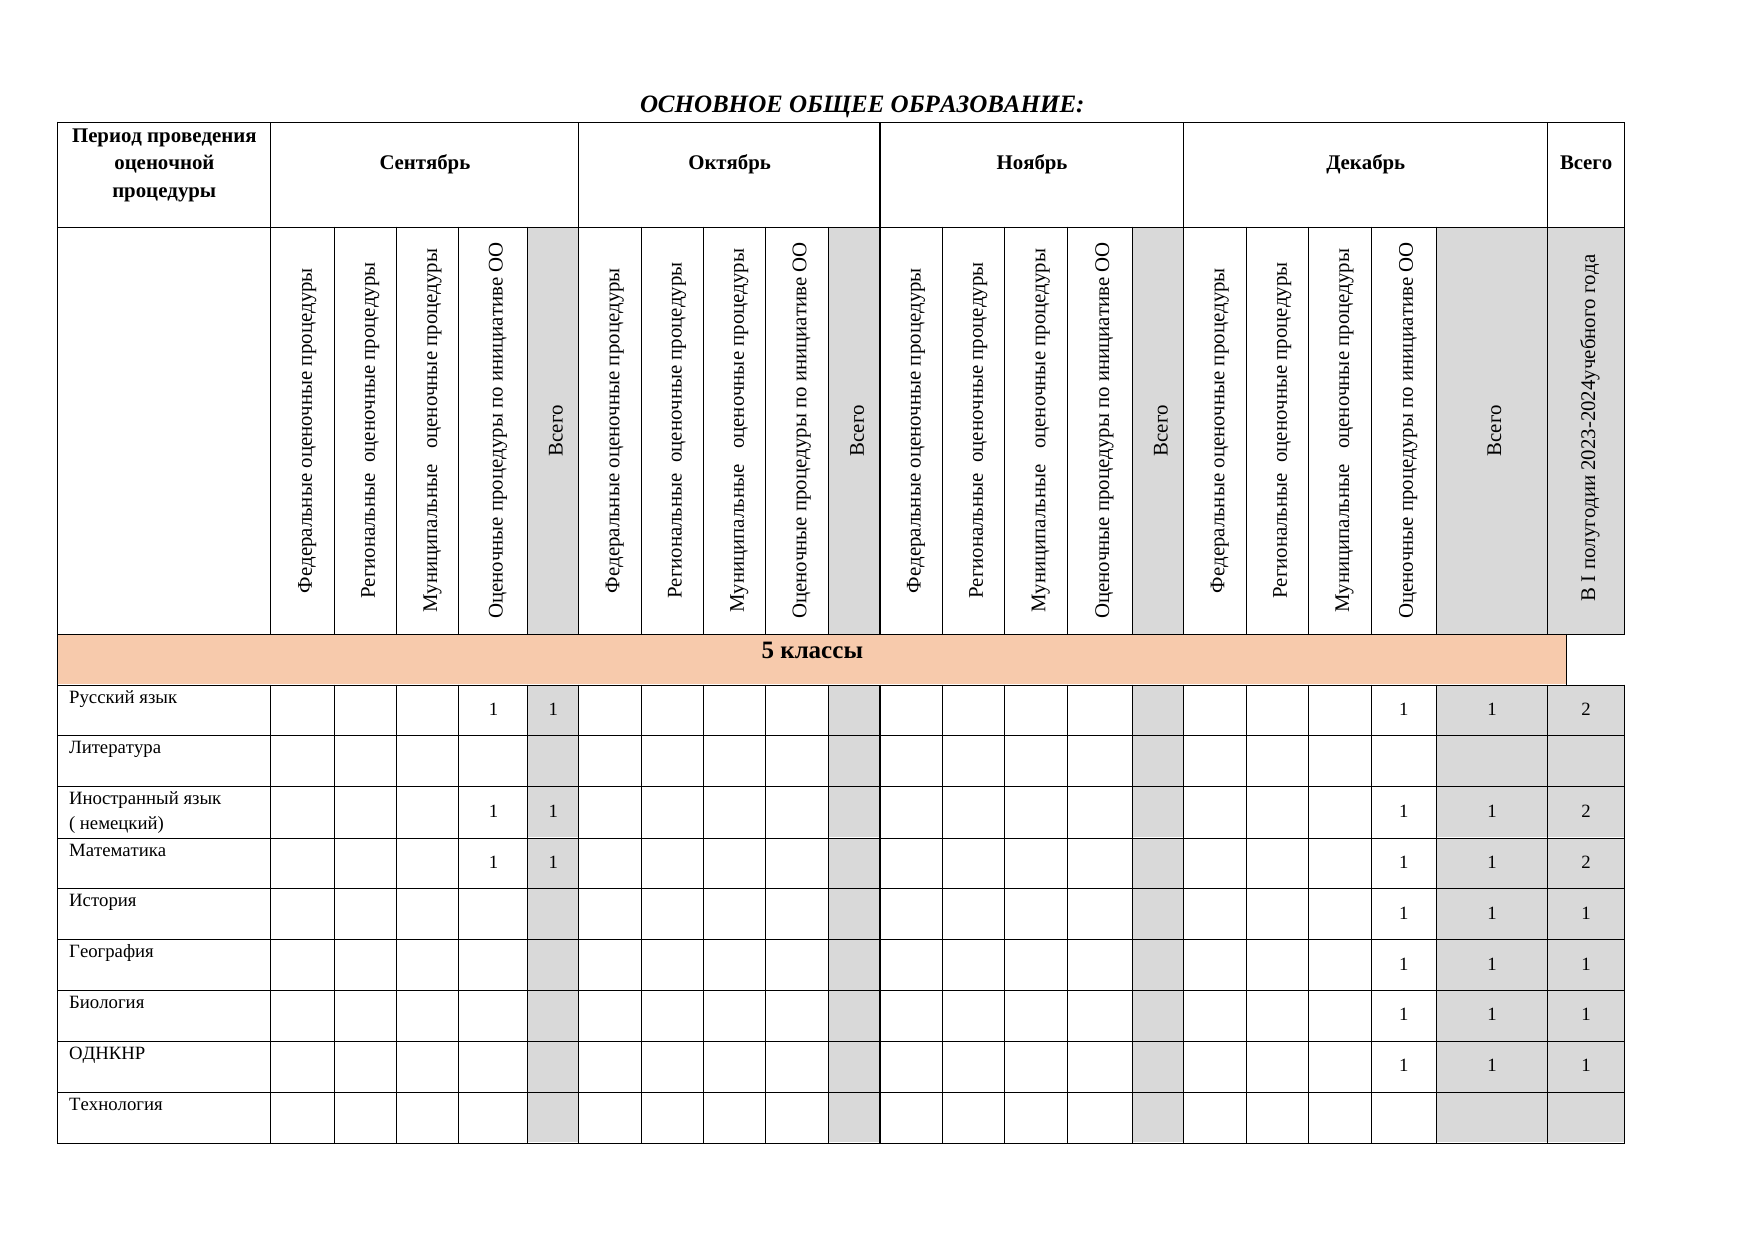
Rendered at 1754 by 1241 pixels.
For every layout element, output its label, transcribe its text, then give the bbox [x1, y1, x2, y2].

table_cell 1 [1437, 991, 1547, 1041]
table_cell [704, 686, 765, 735]
table_cell [1068, 736, 1132, 786]
table_cell Региональные оценочные процедуры [642, 228, 703, 634]
table_cell 1 [1437, 686, 1547, 735]
table_cell [1309, 1042, 1371, 1092]
table_cell [1133, 839, 1183, 888]
table_cell [335, 889, 396, 939]
table_cell [1068, 889, 1132, 939]
table_cell Всего [528, 228, 578, 634]
table_cell 1 [459, 787, 527, 837]
table_cell [271, 736, 334, 786]
table_header Период проведения оценочной процедуры [58, 123, 270, 227]
table_cell [528, 1093, 578, 1142]
table_cell [1068, 839, 1132, 888]
table_cell [335, 940, 396, 990]
table_cell [1437, 736, 1547, 786]
table_cell [335, 787, 396, 837]
table_cell [335, 736, 396, 786]
table_cell Федеральные оценочные процедуры [881, 228, 942, 634]
table_cell [704, 839, 765, 888]
table_cell [397, 1042, 458, 1092]
table_cell [271, 839, 334, 888]
table_cell [579, 889, 641, 939]
table_cell [459, 940, 527, 990]
table_cell [1133, 1093, 1183, 1142]
table_cell Литература [58, 736, 270, 786]
table_cell Муниципальные оценочные процедуры [704, 228, 765, 634]
table_cell [1247, 1093, 1308, 1142]
table_cell [397, 940, 458, 990]
table_cell Технология [58, 1093, 270, 1142]
table_cell 1 [1372, 839, 1436, 888]
table_cell Русский язык [58, 686, 270, 735]
table_cell [1005, 1042, 1067, 1092]
table_cell [335, 1093, 396, 1142]
table_cell В I полугодии 2023-2024учебного года [1548, 228, 1624, 634]
table_cell [397, 686, 458, 735]
table_cell 1 [1437, 940, 1547, 990]
table_cell Муниципальные оценочные процедуры [1005, 228, 1067, 634]
table_cell 1 [1372, 1042, 1436, 1092]
table_cell [829, 991, 879, 1041]
table_cell [1309, 889, 1371, 939]
table_cell [1184, 839, 1246, 888]
table_header Декабрь [1184, 123, 1547, 227]
table_cell [1247, 940, 1308, 990]
table_cell Всего [829, 228, 879, 634]
table_cell [881, 787, 942, 837]
table_cell 1 [1548, 991, 1624, 1041]
table_cell [642, 940, 703, 990]
table_cell [1437, 1093, 1547, 1142]
table_cell [881, 1042, 942, 1092]
table_cell [528, 736, 578, 786]
table_cell 1 [1372, 940, 1436, 990]
table_cell [1309, 787, 1371, 837]
table_cell Всего [1437, 228, 1547, 634]
table_cell [943, 787, 1004, 837]
table_cell 2 [1548, 686, 1624, 735]
table_cell 1 [1437, 787, 1547, 837]
table_cell 1 [1372, 889, 1436, 939]
table_cell [1247, 1042, 1308, 1092]
table_cell [271, 889, 334, 939]
table_cell [1548, 1093, 1624, 1142]
table_cell [642, 1093, 703, 1142]
table_cell Биология [58, 991, 270, 1041]
table_cell [642, 839, 703, 888]
table_cell [459, 1093, 527, 1142]
table_cell [1184, 940, 1246, 990]
table_cell [1005, 1093, 1067, 1142]
table_cell Иностранный язык ( немецкий) [58, 787, 270, 837]
table_cell [335, 686, 396, 735]
table_cell Оценочные процедуры по инициативе ОО [1068, 228, 1132, 634]
table_cell [881, 991, 942, 1041]
table_cell [1133, 889, 1183, 939]
table_cell [459, 1042, 527, 1092]
table_cell [881, 940, 942, 990]
table_cell [1309, 940, 1371, 990]
table_cell [943, 686, 1004, 735]
table_cell 1 [528, 839, 578, 888]
table_cell [335, 839, 396, 888]
table_cell [704, 889, 765, 939]
table_cell [1133, 686, 1183, 735]
table_cell 1 [459, 686, 527, 735]
table_cell [766, 1093, 828, 1142]
table_cell 1 [459, 839, 527, 888]
table_cell [1068, 686, 1132, 735]
table_cell Математика [58, 839, 270, 888]
text ОСНОВНОЕ ОБЩЕЕ ОБРАЗОВАНИЕ: [29, 89, 1695, 117]
table_cell [829, 940, 879, 990]
table_cell [1005, 991, 1067, 1041]
table_cell [704, 940, 765, 990]
table_cell 1 [1372, 686, 1436, 735]
table_cell [528, 991, 578, 1041]
table_cell [766, 889, 828, 939]
table_cell [642, 991, 703, 1041]
table_cell [528, 940, 578, 990]
table_cell [459, 889, 527, 939]
table_cell [704, 1093, 765, 1142]
table_cell [1005, 787, 1067, 837]
table_cell Федеральные оценочные процедуры [579, 228, 641, 634]
table_cell [1309, 991, 1371, 1041]
table_cell [881, 736, 942, 786]
table_cell 1 [1372, 991, 1436, 1041]
table_cell [829, 889, 879, 939]
table_cell [943, 1093, 1004, 1142]
table_cell [528, 1042, 578, 1092]
table_cell [1247, 736, 1308, 786]
table_cell 1 [1548, 889, 1624, 939]
table_cell [642, 787, 703, 837]
table_cell Оценочные процедуры по инициативе ОО [766, 228, 828, 634]
table_cell [704, 787, 765, 837]
table_cell [1372, 1093, 1436, 1142]
table_cell [1309, 686, 1371, 735]
table_cell Региональные оценочные процедуры [943, 228, 1004, 634]
table_cell [766, 686, 828, 735]
table_cell [642, 1042, 703, 1092]
table_cell [943, 940, 1004, 990]
table_cell [1184, 787, 1246, 837]
table_cell [1372, 736, 1436, 786]
table_cell Муниципальные оценочные процедуры [397, 228, 458, 634]
table_cell [1184, 1093, 1246, 1142]
table_cell 1 [1372, 787, 1436, 837]
table_cell 2 [1548, 839, 1624, 888]
table_header Сентябрь [271, 123, 578, 227]
table_cell ОДНКНР [58, 1042, 270, 1092]
table_cell [829, 1093, 879, 1142]
table_cell [1068, 940, 1132, 990]
table_cell 1 [528, 686, 578, 735]
table_cell [1068, 787, 1132, 837]
table_cell [579, 991, 641, 1041]
table_cell [766, 736, 828, 786]
table_cell [1005, 940, 1067, 990]
table_cell [397, 839, 458, 888]
table_cell Федеральные оценочные процедуры [1184, 228, 1246, 634]
table_cell История [58, 889, 270, 939]
table_cell [1184, 889, 1246, 939]
table_cell Всего [1133, 228, 1183, 634]
table_header Ноябрь [881, 123, 1183, 227]
table_cell [1068, 1093, 1132, 1142]
table_cell [1133, 736, 1183, 786]
table_cell [881, 839, 942, 888]
table_cell [271, 1093, 334, 1142]
table_cell [271, 1042, 334, 1092]
table_cell [579, 1042, 641, 1092]
table_cell [1309, 1093, 1371, 1142]
table_cell [766, 787, 828, 837]
table_cell [829, 839, 879, 888]
table_cell 2 [1548, 787, 1624, 837]
table_cell [579, 736, 641, 786]
table_cell [1184, 1042, 1246, 1092]
table_cell [1005, 839, 1067, 888]
table_cell [1247, 787, 1308, 837]
table_cell [642, 736, 703, 786]
table_cell Региональные оценочные процедуры [1247, 228, 1308, 634]
table_cell [579, 839, 641, 888]
table_cell 1 [1437, 889, 1547, 939]
table_cell Федеральные оценочные процедуры [271, 228, 334, 634]
table_cell [943, 889, 1004, 939]
table_cell [271, 940, 334, 990]
table_cell [829, 736, 879, 786]
table_cell Муниципальные оценочные процедуры [1309, 228, 1371, 634]
table_cell [766, 839, 828, 888]
table_cell [1184, 736, 1246, 786]
table_cell [766, 940, 828, 990]
table_cell [1247, 889, 1308, 939]
table_cell [881, 1093, 942, 1142]
table_cell [579, 1093, 641, 1142]
table_cell [1309, 839, 1371, 888]
table_cell [1548, 736, 1624, 786]
table_cell [881, 889, 942, 939]
table_cell [271, 991, 334, 1041]
table_cell [1005, 736, 1067, 786]
table_cell [1068, 991, 1132, 1041]
table_cell [943, 736, 1004, 786]
table_cell [1184, 991, 1246, 1041]
table_cell [1184, 686, 1246, 735]
table_cell 1 [1548, 940, 1624, 990]
table_cell [1133, 787, 1183, 837]
table_cell [1309, 736, 1371, 786]
table_header Всего [1548, 123, 1624, 227]
table_cell [397, 889, 458, 939]
table_cell [397, 736, 458, 786]
table_cell [271, 787, 334, 837]
table_cell [459, 991, 527, 1041]
table_cell 1 [528, 787, 578, 837]
table_cell [829, 1042, 879, 1092]
table_cell [397, 1093, 458, 1142]
table_cell Оценочные процедуры по инициативе ОО [1372, 228, 1436, 634]
table_cell [881, 686, 942, 735]
table_cell 1 [1548, 1042, 1624, 1092]
table_cell [704, 1042, 765, 1092]
table_cell [943, 991, 1004, 1041]
table_cell [528, 889, 578, 939]
table_cell [397, 991, 458, 1041]
table_cell [1068, 1042, 1132, 1092]
table_cell [397, 787, 458, 837]
table_cell [579, 686, 641, 735]
table_cell [335, 1042, 396, 1092]
table_cell [579, 940, 641, 990]
table_cell [1247, 839, 1308, 888]
table_cell [1133, 991, 1183, 1041]
table_cell [642, 686, 703, 735]
table_cell Оценочные процедуры по инициативе ОО [459, 228, 527, 634]
table_cell [766, 991, 828, 1041]
table_cell [1247, 686, 1308, 735]
table_cell 1 [1437, 1042, 1547, 1092]
table_cell [704, 991, 765, 1041]
table_cell [1247, 991, 1308, 1041]
table_cell [271, 686, 334, 735]
table_cell [642, 889, 703, 939]
table_cell [1005, 889, 1067, 939]
table_cell Региональные оценочные процедуры [335, 228, 396, 634]
table_cell [1005, 686, 1067, 735]
table_cell [829, 686, 879, 735]
table_cell 1 [1437, 839, 1547, 888]
table_cell [704, 736, 765, 786]
table_cell [58, 228, 270, 634]
table_cell [335, 991, 396, 1041]
table_cell География [58, 940, 270, 990]
table_cell [1133, 1042, 1183, 1092]
table_cell [579, 787, 641, 837]
table_cell [459, 736, 527, 786]
table_cell 5 классы [58, 635, 1566, 684]
table_cell [829, 787, 879, 837]
table_cell [943, 1042, 1004, 1092]
table_cell [943, 839, 1004, 888]
table_cell [1133, 940, 1183, 990]
table_cell [766, 1042, 828, 1092]
table_header Октябрь [579, 123, 879, 227]
